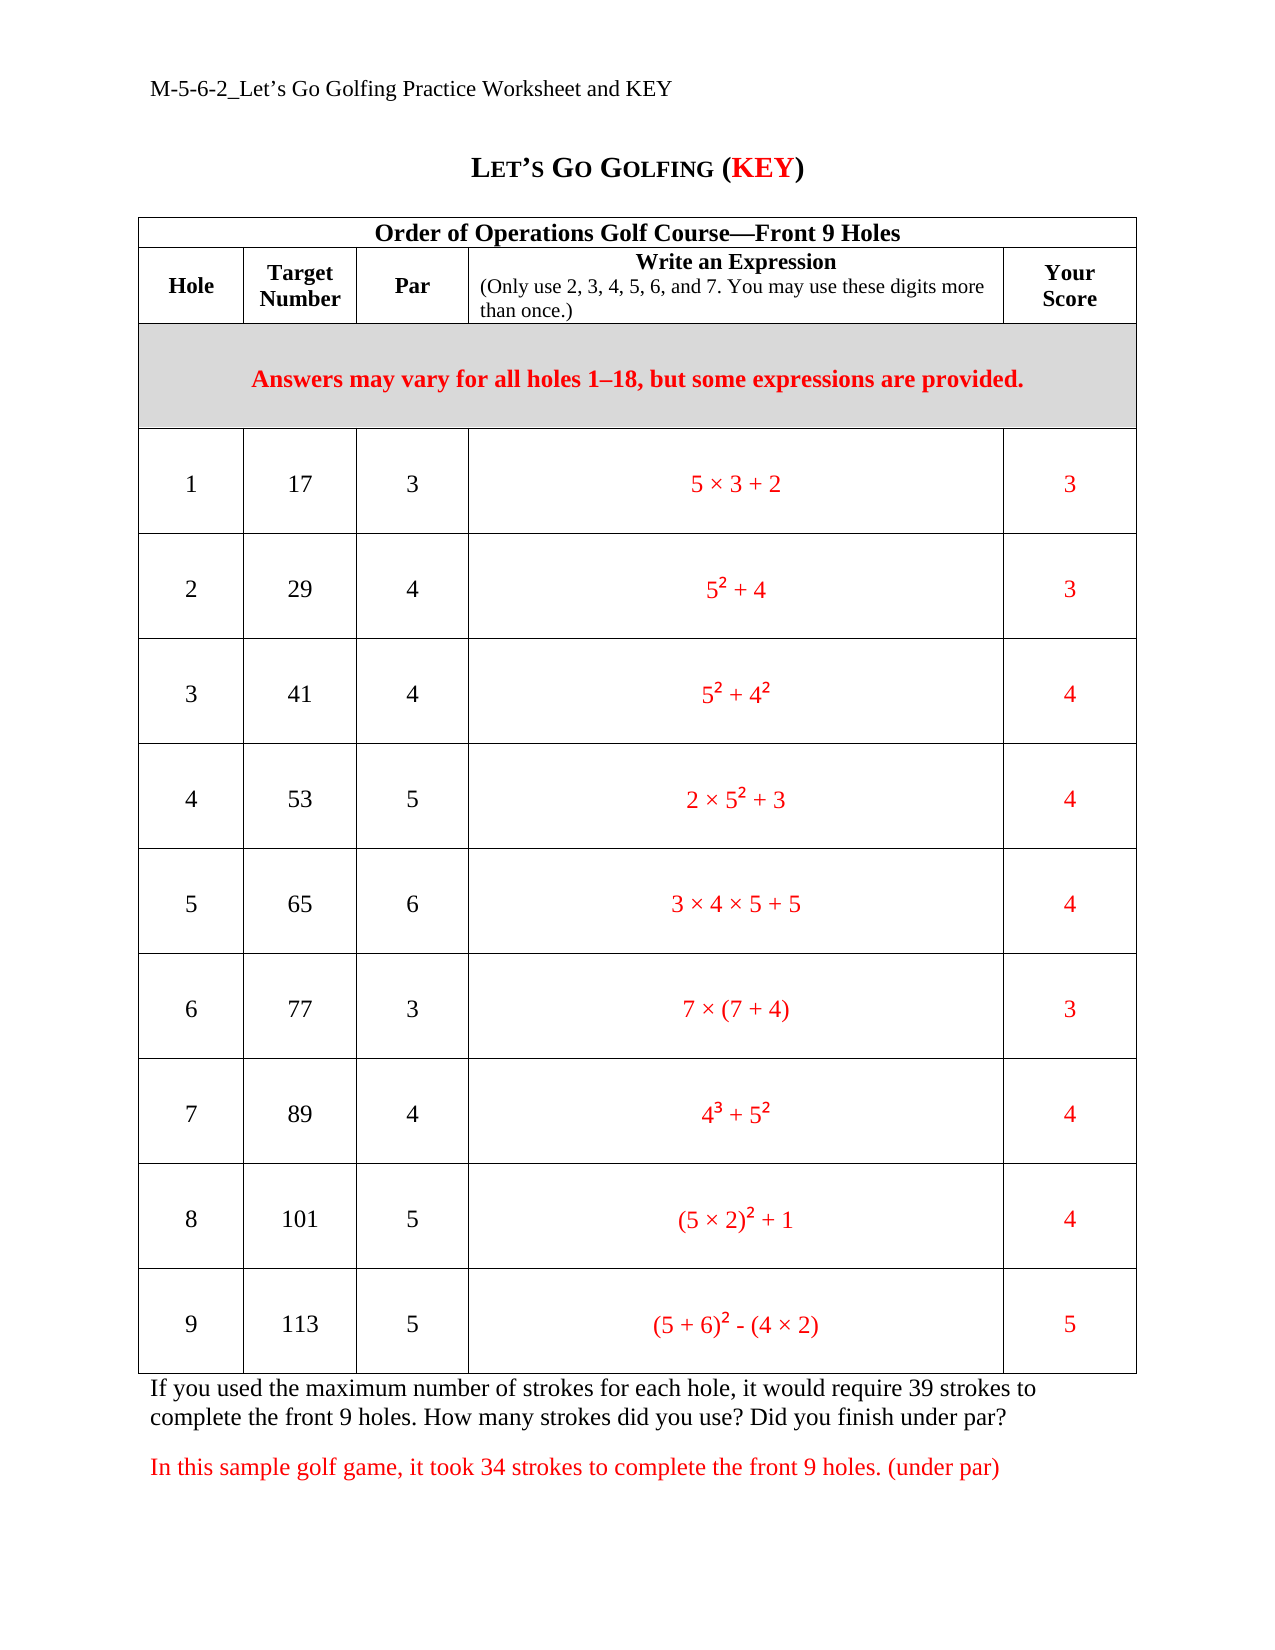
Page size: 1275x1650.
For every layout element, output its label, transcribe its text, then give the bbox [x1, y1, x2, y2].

table_cell 65 [244, 849, 356, 952]
table_cell 9 [139, 1269, 243, 1372]
table_cell 53 [244, 744, 356, 847]
table_cell 4³ + 5² [469, 1059, 1003, 1162]
table_cell 5² + 4² [469, 639, 1003, 742]
table_cell 4 [357, 534, 468, 637]
table_cell 4 [1004, 849, 1136, 952]
table_cell Target Number [244, 248, 356, 322]
table_cell 4 [1004, 1164, 1136, 1267]
table_cell Hole [139, 248, 243, 322]
table_cell 3 [1004, 429, 1136, 532]
table_cell (5 + 6)² - (4 × 2) [469, 1269, 1003, 1372]
table_cell 1 [139, 429, 243, 532]
table_cell 6 [139, 954, 243, 1057]
table_cell 5 [139, 849, 243, 952]
table_cell 4 [1004, 744, 1136, 847]
table_cell 17 [244, 429, 356, 532]
table_cell 2 [139, 534, 243, 637]
table_cell (5 × 2)² + 1 [469, 1164, 1003, 1267]
table_cell Answers may vary for all holes 1–18, but some expressions are provided. [139, 324, 1136, 427]
table_cell Par [357, 248, 468, 322]
table_cell 8 [139, 1164, 243, 1267]
table_cell 6 [357, 849, 468, 952]
table_cell 77 [244, 954, 356, 1057]
table_cell 101 [244, 1164, 356, 1267]
table_cell Your Score [1004, 248, 1136, 322]
table_cell 4 [1004, 1059, 1136, 1162]
table_cell 5 [357, 744, 468, 847]
table_cell 41 [244, 639, 356, 742]
table_cell 3 × 4 × 5 + 5 [469, 849, 1003, 952]
table_cell 89 [244, 1059, 356, 1162]
table_cell 3 [357, 429, 468, 532]
table_cell 3 [1004, 534, 1136, 637]
table_cell 3 [139, 639, 243, 742]
table_cell 5² + 4 [469, 534, 1003, 637]
table_cell Write an Expression (Only use 2, 3, 4, 5, 6, and 7. You may use these digits more than once.) [469, 248, 1003, 322]
table_cell 7 × (7 + 4) [469, 954, 1003, 1057]
text In this sample golf game, it took 34 strokes to complete the front 9 holes. (under par) [150, 1452, 1125, 1481]
table_cell 7 [139, 1059, 243, 1162]
table_cell 5 × 3 + 2 [469, 429, 1003, 532]
table_cell 3 [1004, 954, 1136, 1057]
table_header Order of Operations Golf Course—Front 9 Holes [139, 218, 1136, 247]
table_cell 4 [1004, 639, 1136, 742]
table_cell 29 [244, 534, 356, 637]
text Let’s Go Golfing (KEY) [150, 150, 1125, 183]
table_cell 4 [357, 1059, 468, 1162]
table_cell 2 × 5² + 3 [469, 744, 1003, 847]
table_cell 5 [1004, 1269, 1136, 1372]
text If you used the maximum number of strokes for each hole, it would require 39 strokes to complete the front 9 holes. How many strokes did you use? Did you finish under par? [150, 1374, 1125, 1431]
table_cell 4 [139, 744, 243, 847]
table_cell 5 [357, 1269, 468, 1372]
table_cell 4 [357, 639, 468, 742]
table_cell 5 [357, 1164, 468, 1267]
table_cell 3 [357, 954, 468, 1057]
table_cell 113 [244, 1269, 356, 1372]
